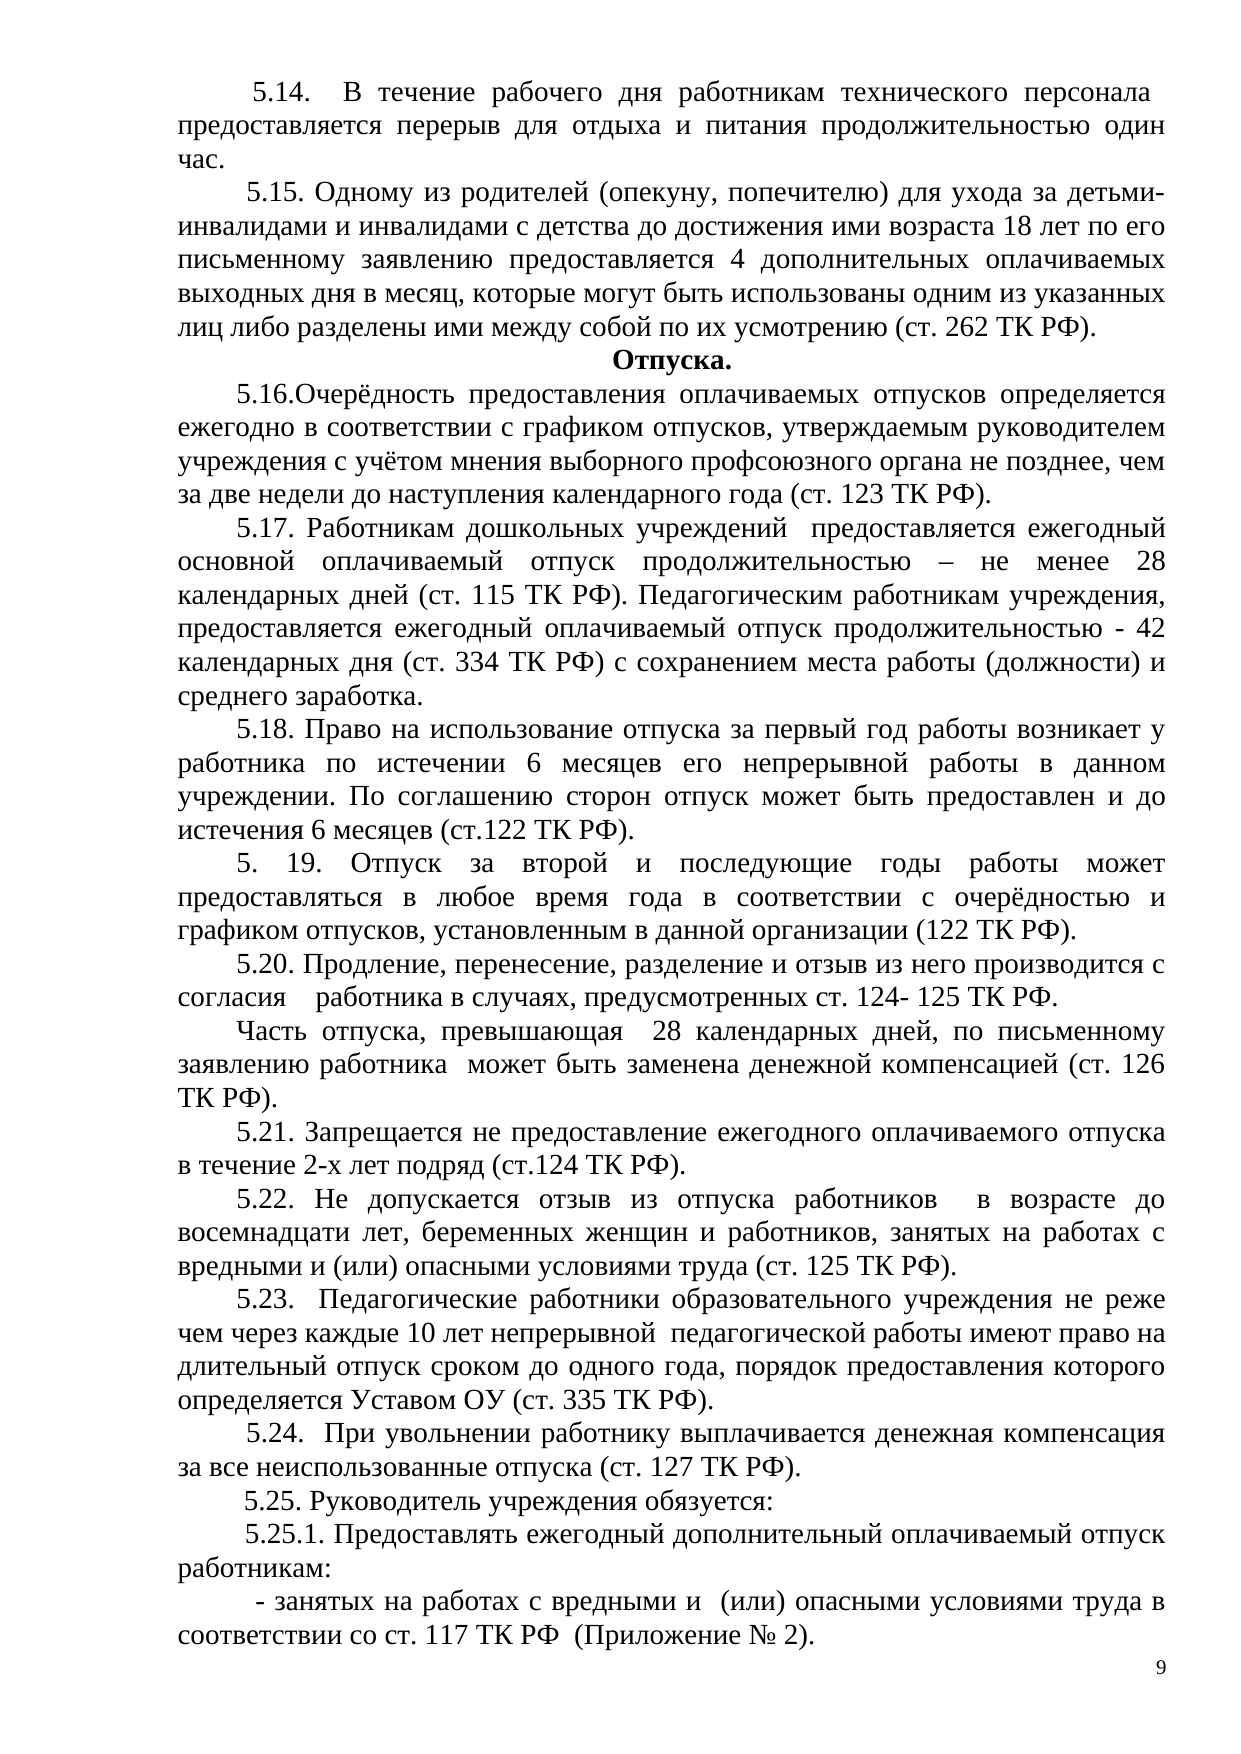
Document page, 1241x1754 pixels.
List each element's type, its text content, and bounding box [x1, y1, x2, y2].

text 5.25. Руководитель учреждения обязуется: [177, 1483, 1166, 1516]
text 5.18. Право на использование отпуска за первый год работы возникает у работника по истечении 6 месяцев его непрерывной работы в данном учреждении. По соглашению сторон отпуск может быть предоставлен и до истечения 6 месяцев (ст.122 ТК РФ). [177, 711, 1166, 845]
text 5.14. В течение рабочего дня работникам технического персонала предоставляется перерыв для отдыха и питания продолжительностью один час. [177, 74, 1166, 174]
text - занятых на работах с вредными и (или) опасными условиями труда в соответствии со ст. 117 ТК РФ (Приложение № 2). [177, 1583, 1166, 1650]
text 5.25.1. Предоставлять ежегодный дополнительный оплачиваемый отпуск работникам: [177, 1516, 1166, 1583]
text Часть отпуска, превышающая 28 календарных дней, по письменному заявлению работника может быть заменена денежной компенсацией (ст. 126 ТК РФ). [177, 1013, 1166, 1114]
text 5.17. Работникам дошкольных учреждений предоставляется ежегодный основной оплачиваемый отпуск продолжительностью – не менее 28 календарных дней (ст. 115 ТК РФ). Педагогическим работникам учреждения, предоставляется ежегодный оплачиваемый отпуск продолжительностью - 42 календарных дня (ст. 334 ТК РФ) с сохранением места работы (должности) и среднего заработка. [177, 510, 1166, 711]
text 5.24. При увольнении работнику выплачивается денежная компенсация за все неиспользованные отпуска (ст. 127 ТК РФ). [177, 1416, 1166, 1483]
text 5. 19. Отпуск за второй и последующие годы работы может предоставляться в любое время года в соответствии с очерёдностью и графиком отпусков, установленным в данной организации (122 ТК РФ). [177, 845, 1166, 946]
text 5.15. Одному из родителей (опекуну, попечителю) для ухода за детьми- инвалидами и инвалидами с детства до достижения ими возраста 18 лет по его письменному заявлению предоставляется 4 дополнительных оплачиваемых выходных дня в месяц, которые могут быть использованы одним из указанных лиц либо разделены ими между собой по их усмотрению (ст. 262 ТК РФ). [177, 174, 1166, 342]
text 5.22. Не допускается отзыв из отпуска работников в возрасте до восемнадцати лет, беременных женщин и работников, занятых на работах с вредными и (или) опасными условиями труда (ст. 125 ТК РФ). [177, 1181, 1166, 1281]
text 5.21. Запрещается не предоставление ежегодного оплачиваемого отпуска в течение 2-х лет подряд (ст.124 ТК РФ). [177, 1114, 1166, 1181]
text 5.23. Педагогические работники образовательного учреждения не реже чем через каждые 10 лет непрерывной педагогической работы имеют право на длительный отпуск сроком до одного года, порядок предоставления которого определяется Уставом ОУ (ст. 335 ТК РФ). [177, 1281, 1166, 1416]
text 5.16.Очерёдность предоставления оплачиваемых отпусков определяется ежегодно в соответствии с графиком отпусков, утверждаемым руководителем учреждения с учётом мнения выборного профсоюзного органа не позднее, чем за две недели до наступления календарного года (ст. 123 ТК РФ). [177, 376, 1166, 510]
text 5.20. Продление, перенесение, разделение и отзыв из него производится с согласия работника в случаях, предусмотренных ст. 124- 125 ТК РФ. [177, 946, 1166, 1013]
text Отпуска. [177, 342, 1166, 376]
